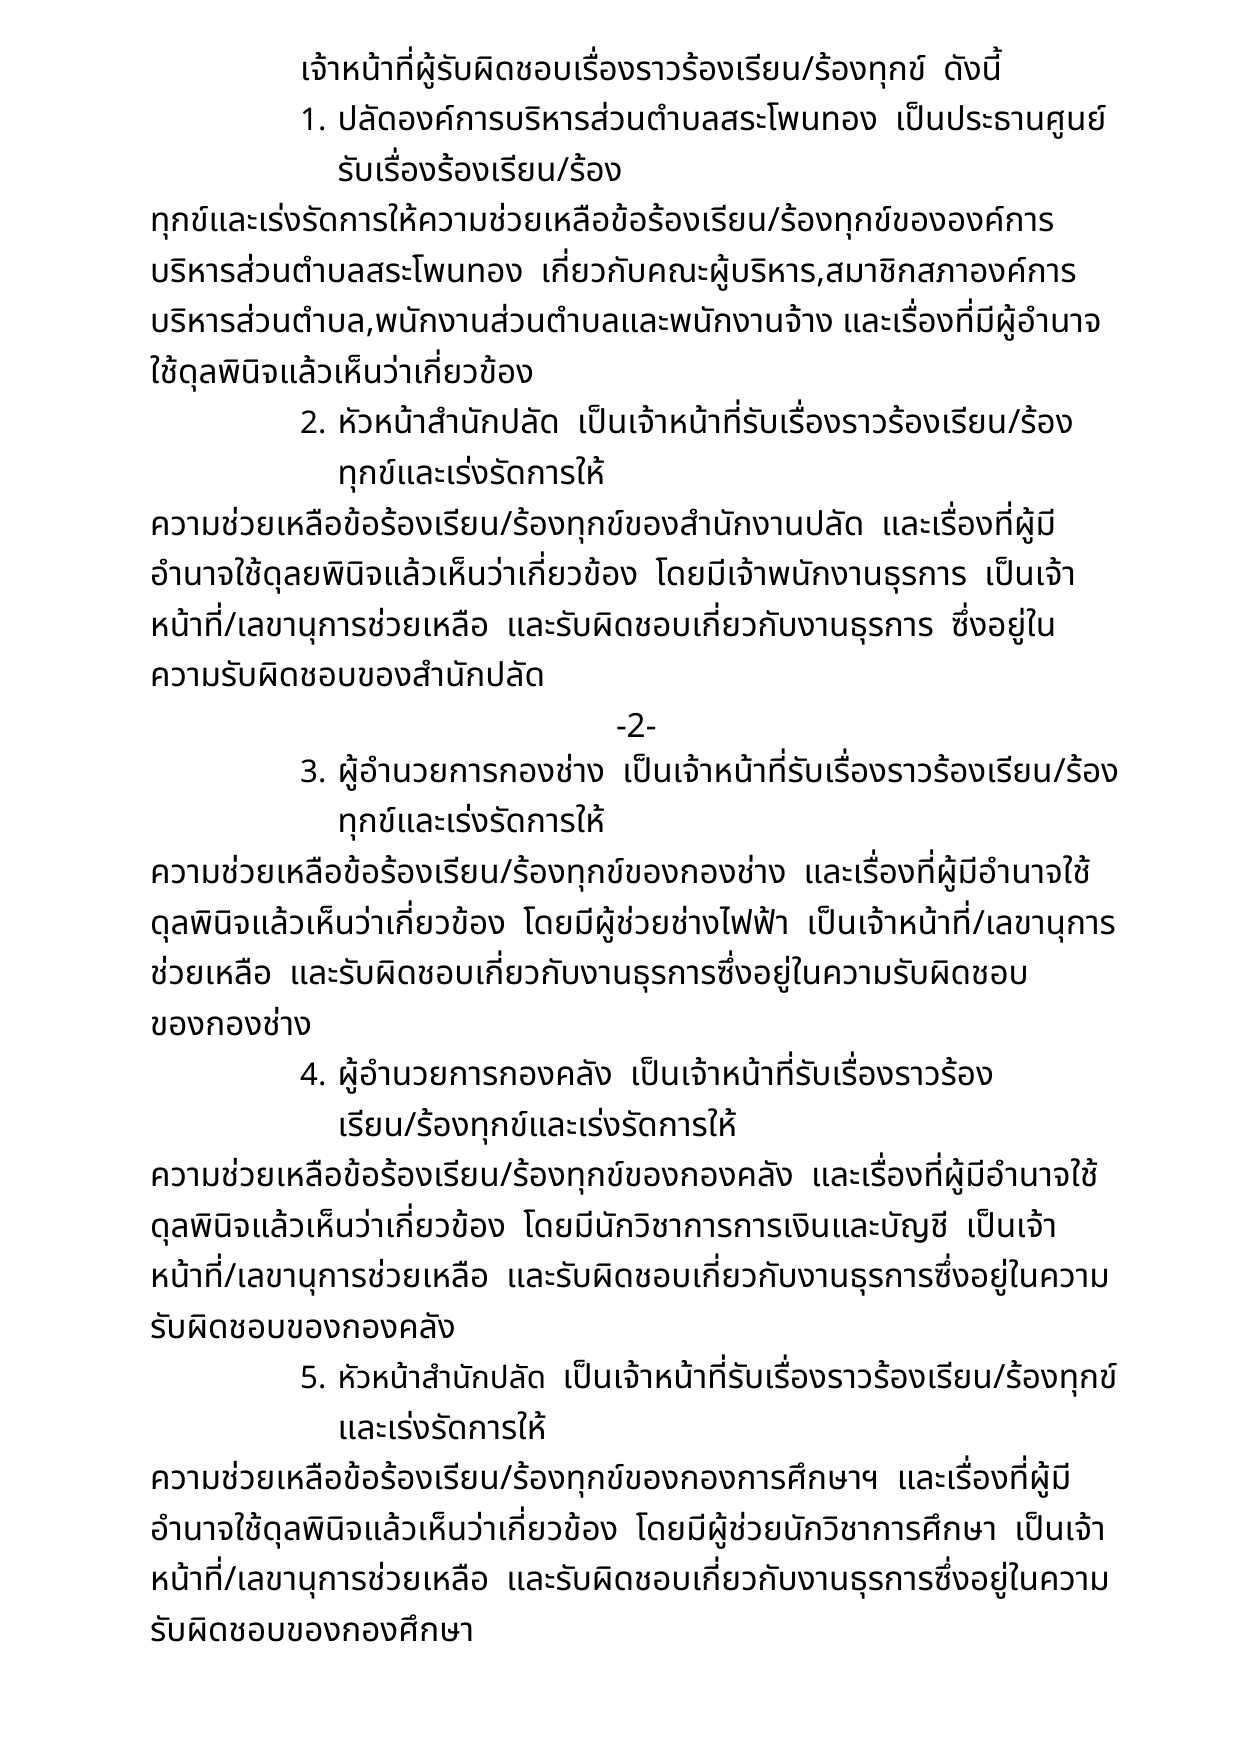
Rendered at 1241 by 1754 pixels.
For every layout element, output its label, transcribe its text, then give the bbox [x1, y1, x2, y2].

list ปลัดองค์การบริหารส่วนตำบลสระโพนทอง เป็นประธานศูนย์รับเรื่องร้องเรียน/ร้อง [300, 95, 1122, 196]
list หัวหน้าสำนักปลัด เป็นเจ้าหน้าที่รับเรื่องราวร้องเรียน/ร้องทุกข์และเร่งรัดการให้ [300, 1353, 1122, 1454]
text ทุกข์และเร่งรัดการให้ความช่วยเหลือข้อร้องเรียน/ร้องทุกข์ขององค์การบริหารส่วนตำบลสระโพนทอง เกี่ยวกับคณะผู้บริหาร,สมาชิกสภาองค์การบริหารส่วนตำบล,พนักงานส่วนตำบลและพนักงานจ้าง และเรื่องที่มีผู้อำนาจใช้ดุลพินิจแล้วเห็นว่าเกี่ยวข้อง [150, 196, 1122, 398]
text -2- [150, 701, 1122, 747]
text ความช่วยเหลือข้อร้องเรียน/ร้องทุกข์ของกองการศึกษาฯ และเรื่องที่ผู้มีอำนาจใช้ดุลพินิจแล้วเห็นว่าเกี่ยวข้อง โดยมีผู้ช่วยนักวิชาการศึกษา เป็นเจ้าหน้าที่/เลขานุการช่วยเหลือ และรับผิดชอบเกี่ยวกับงานธุรการซึ่งอยู่ในความรับผิดชอบของกองศึกษา [150, 1454, 1122, 1656]
text เจ้าหน้าที่ผู้รับผิดชอบเรื่องราวร้องเรียน/ร้องทุกข์ ดังนี้ [150, 44, 1122, 95]
list ผู้อำนวยการกองช่าง เป็นเจ้าหน้าที่รับเรื่องราวร้องเรียน/ร้องทุกข์และเร่งรัดการให้ [300, 747, 1122, 848]
text ความช่วยเหลือข้อร้องเรียน/ร้องทุกข์ของกองช่าง และเรื่องที่ผู้มีอำนาจใช้ดุลพินิจแล้วเห็นว่าเกี่ยวข้อง โดยมีผู้ช่วยช่างไฟฟ้า เป็นเจ้าหน้าที่/เลขานุการช่วยเหลือ และรับผิดชอบเกี่ยวกับงานธุรการซึ่งอยู่ในความรับผิดชอบของกองช่าง [150, 848, 1122, 1050]
text ความช่วยเหลือข้อร้องเรียน/ร้องทุกข์ของกองคลัง และเรื่องที่ผู้มีอำนาจใช้ดุลพินิจแล้วเห็นว่าเกี่ยวข้อง โดยมีนักวิชาการการเงินและบัญชี เป็นเจ้าหน้าที่/เลขานุการช่วยเหลือ และรับผิดชอบเกี่ยวกับงานธุรการซึ่งอยู่ในความรับผิดชอบของกองคลัง [150, 1151, 1122, 1353]
list หัวหน้าสำนักปลัด เป็นเจ้าหน้าที่รับเรื่องราวร้องเรียน/ร้องทุกข์และเร่งรัดการให้ [300, 398, 1122, 499]
text ความช่วยเหลือข้อร้องเรียน/ร้องทุกข์ของสำนักงานปลัด และเรื่องที่ผู้มีอำนาจใช้ดุลยพินิจแล้วเห็นว่าเกี่ยวข้อง โดยมีเจ้าพนักงานธุรการ เป็นเจ้าหน้าที่/เลขานุการช่วยเหลือ และรับผิดชอบเกี่ยวกับงานธุรการ ซึ่งอยู่ในความรับผิดชอบของสำนักปลัด [150, 499, 1122, 701]
list ผู้อำนวยการกองคลัง เป็นเจ้าหน้าที่รับเรื่องราวร้องเรียน/ร้องทุกข์และเร่งรัดการให้ [300, 1050, 1122, 1151]
